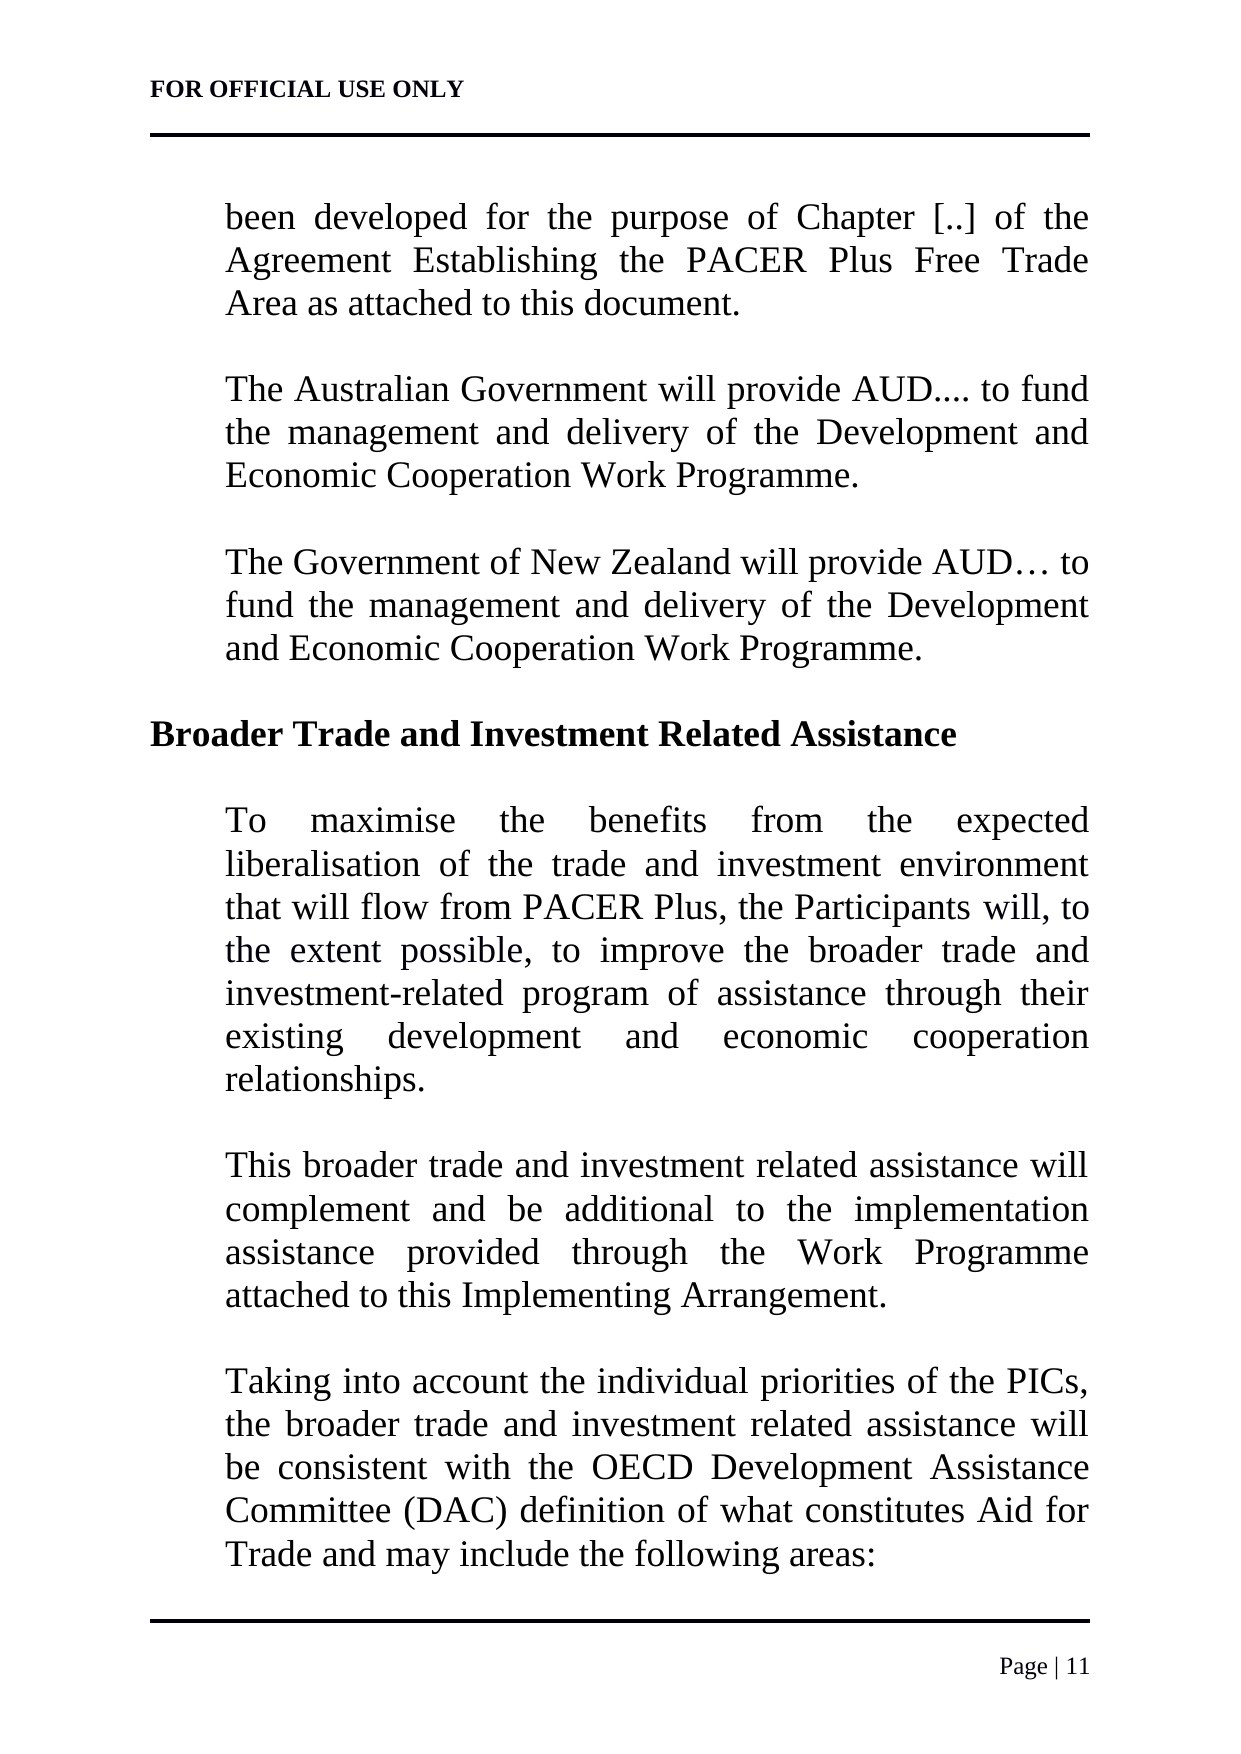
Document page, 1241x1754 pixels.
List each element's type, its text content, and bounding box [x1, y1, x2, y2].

text Broader Trade and Investment Related Assistance [150, 712, 1090, 755]
list To maximise the benefits from the expected liberalisation of the trade and investment environment that will flow from PACER Plus, the Participants will, to the extent possible, to improve the broader trade and investment-related program of assistance through their existing development and economic cooperation relationships. [187, 798, 1090, 1100]
list The Australian Government will provide AUD.... to fund the management and delivery of the Development and Economic Cooperation Work Programme. [187, 367, 1090, 496]
list Taking into account the individual priorities of the PICs, the broader trade and investment related assistance will be consistent with the OECD Development Assistance Committee (DAC) definition of what constitutes Aid for Trade and may include the following areas: [187, 1358, 1090, 1574]
list The Government of New Zealand will provide AUD… to fund the management and delivery of the Development and Economic Cooperation Work Programme. [187, 539, 1090, 668]
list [187, 194, 1090, 323]
list This broader trade and investment related assistance will complement and be additional to the implementation assistance provided through the Work Programme attached to this Implementing Arrangement. [187, 1143, 1090, 1315]
